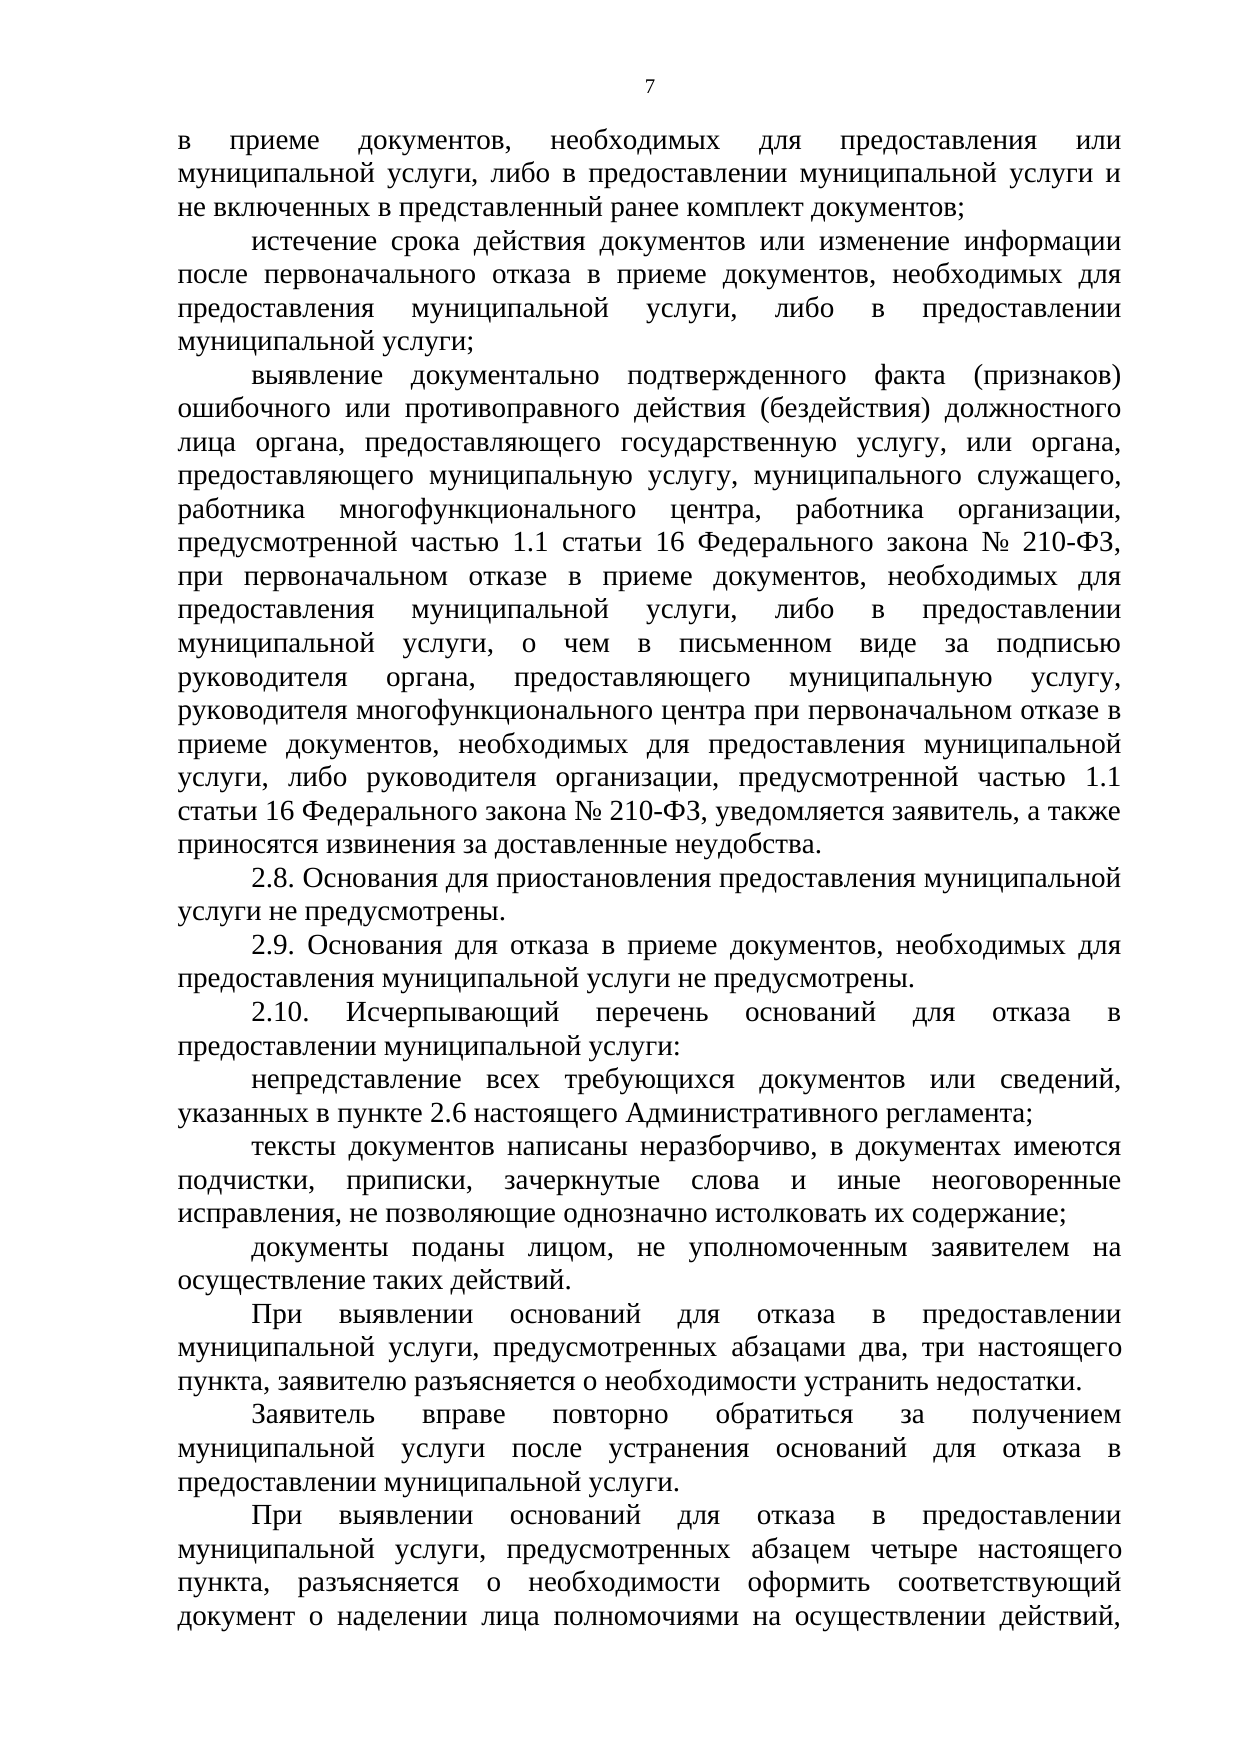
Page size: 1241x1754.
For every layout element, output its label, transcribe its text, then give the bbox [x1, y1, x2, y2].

text 2.9. Основания для отказа в приеме документов, необходимых для предоставления муниципальной услуги не предусмотрены. [177, 927, 1122, 994]
text непредставление всех требующихся документов или сведений, указанных в пункте 2.6 настоящего Административного регламента; [177, 1061, 1122, 1128]
text документы поданы лицом, не уполномоченным заявителем на осуществление таких действий. [177, 1229, 1122, 1296]
text 2.8. Основания для приостановления предоставления муниципальной услуги не предусмотрены. [177, 860, 1122, 927]
text выявление документально подтвержденного факта (признаков) ошибочного или противоправного действия (бездействия) должностного лица органа, предоставляющего государственную услугу, или органа, предоставляющего муниципальную услугу, муниципального служащего, работника многофункционального центра, работника организации, предусмотренной частью 1.1 статьи 16 Федерального закона № 210-ФЗ, при первоначальном отказе в приеме документов, необходимых для предоставления муниципальной услуги, либо в предоставлении муниципальной услуги, о чем в письменном виде за подписью руководителя органа, предоставляющего муниципальную услугу, руководителя многофункционального центра при первоначальном отказе в приеме документов, необходимых для предоставления муниципальной услуги, либо руководителя организации, предусмотренной частью 1.1 статьи 16 Федерального закона № 210-ФЗ, уведомляется заявитель, а также приносятся извинения за доставленные неудобства. [177, 357, 1122, 860]
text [177, 1497, 1122, 1631]
text истечение срока действия документов или изменение информации после первоначального отказа в приеме документов, необходимых для предоставления муниципальной услуги, либо в предоставлении муниципальной услуги; [177, 223, 1122, 357]
text 2.10. Исчерпывающий перечень оснований для отказа в предоставлении муниципальной услуги: [177, 994, 1122, 1061]
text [177, 122, 1122, 223]
text При выявлении оснований для отказа в предоставлении муниципальной услуги, предусмотренных абзацами два, три настоящего пункта, заявителю разъясняется о необходимости устранить недостатки. [177, 1296, 1122, 1397]
text Заявитель вправе повторно обратиться за получением муниципальной услуги после устранения оснований для отказа в предоставлении муниципальной услуги. [177, 1397, 1122, 1497]
text тексты документов написаны неразборчиво, в документах имеются подчистки, приписки, зачеркнутые слова и иные неоговоренные исправления, не позволяющие однозначно истолковать их содержание; [177, 1128, 1122, 1229]
